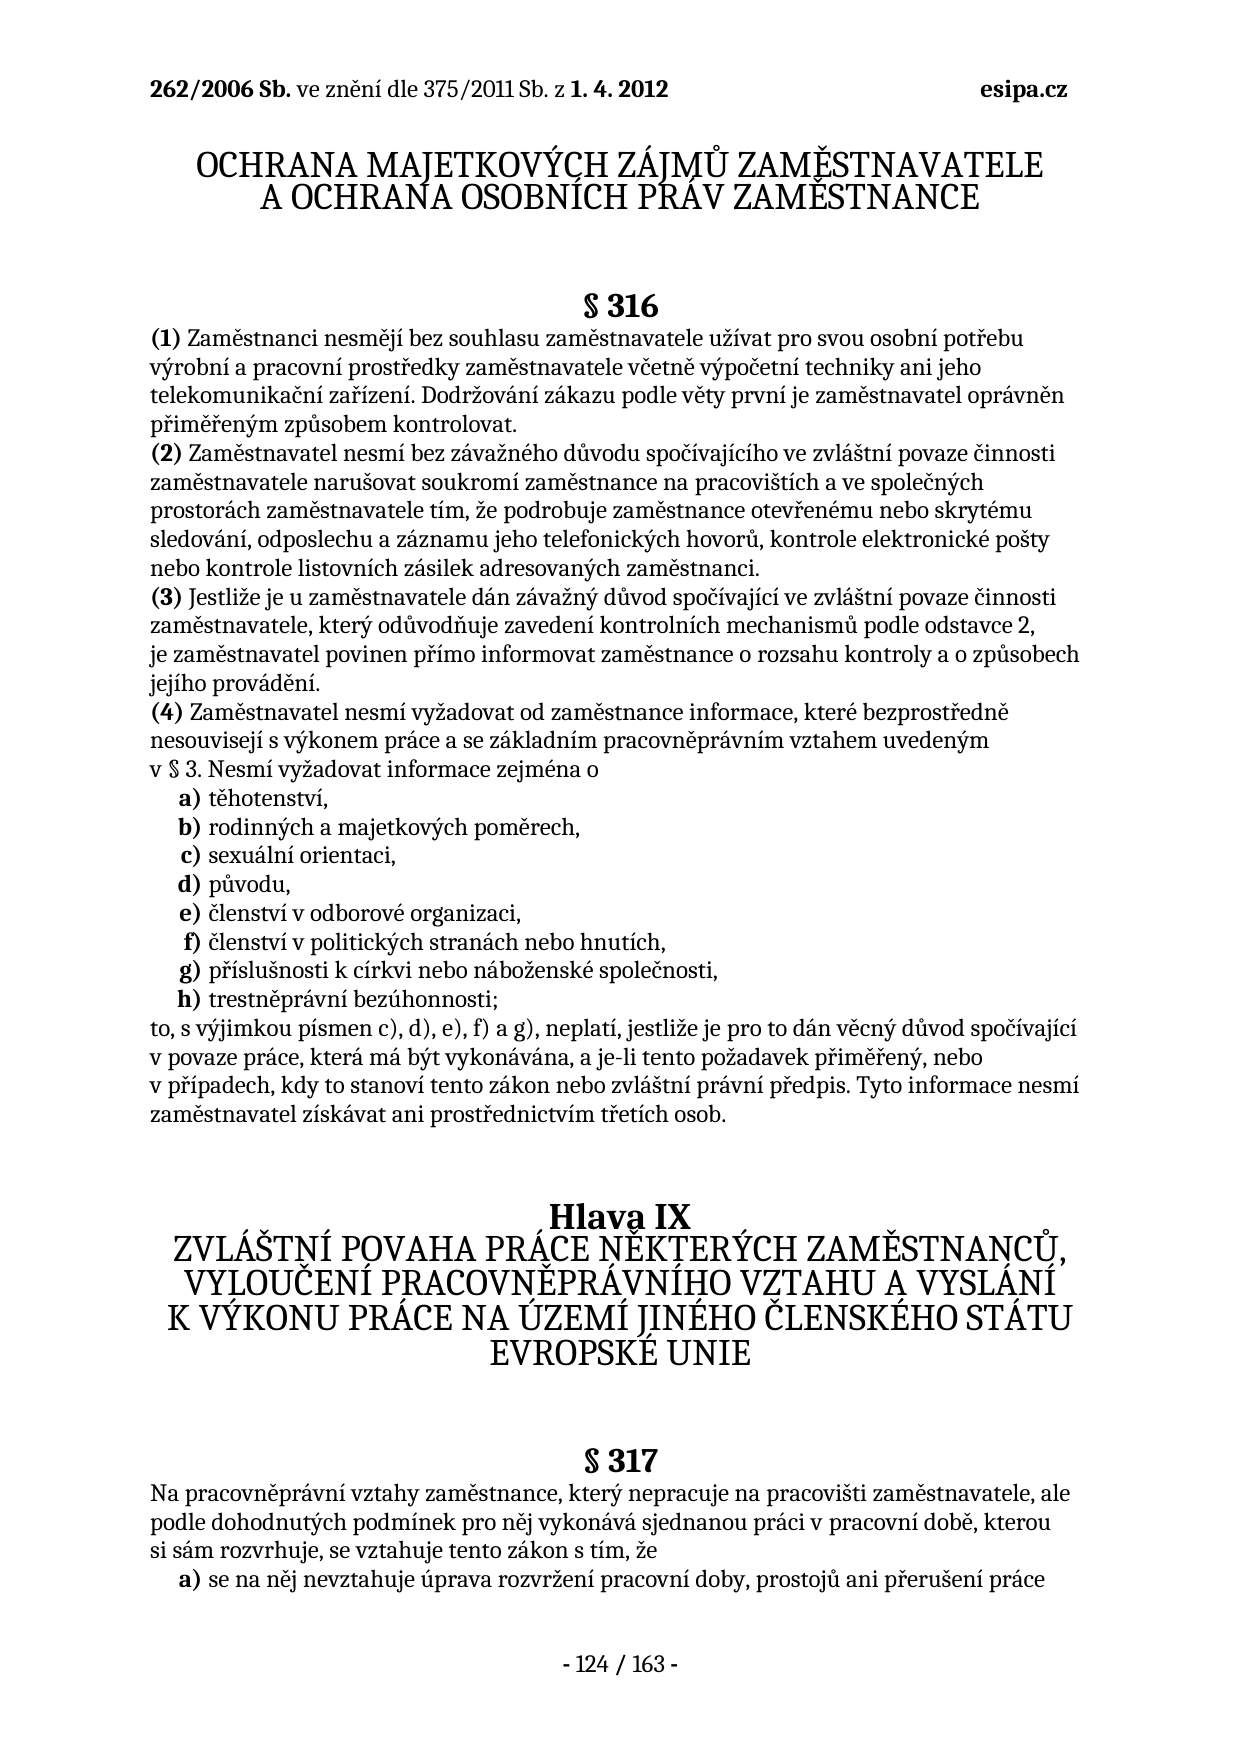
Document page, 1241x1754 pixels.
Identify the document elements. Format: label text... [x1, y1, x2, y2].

text e) členství v odborové organizaci, [150, 899, 1090, 927]
text Na pracovněprávní vztahy zaměstnance, který nepracuje na pracovišti zaměstnavatele, ale podle dohodnutých podmínek pro něj vykonává sjednanou práci v pracovní době, kterou si sám rozvrhuje, se vztahuje tento zákon s tím, že [150, 1479, 1090, 1565]
text d) původu, [150, 870, 1090, 899]
text to, s výjimkou písmen c), d), e), f) a g), neplatí, jestliže je pro to dán věcný důvod spočívající v povaze práce, která má být vykonávána, a je-li tento požadavek přiměřený, nebo v případech, kdy to stanoví tento zákon nebo zvláštní právní předpis. Tyto informace nesmí zaměstnavatel získávat ani prostřednictvím třetích osob. [150, 1014, 1090, 1129]
text f) členství v politických stranách nebo hnutích, [150, 927, 1090, 956]
text (3) Jestliže je u zaměstnavatele dán závažný důvod spočívající ve zvláštní povaze činnosti zaměstnavatele, který odůvodňuje zavedení kontrolních mechanismů podle odstavce 2, je zaměstnavatel povinen přímo informovat zaměstnance o rozsahu kontroly a o způsobech jejího provádění. [150, 582, 1090, 697]
text b) rodinných a majetkových poměrech, [150, 812, 1090, 841]
text h) trestněprávní bezúhonnosti; [150, 985, 1090, 1014]
text a) těhotenství, [150, 784, 1090, 812]
text c) sexuální orientaci, [150, 841, 1090, 870]
text (4) Zaměstnavatel nesmí vyžadovat od zaměstnance informace, které bezprostředně nesouvisejí s výkonem práce a se základním pracovněprávním vztahem uvedeným v § 3. Nesmí vyžadovat informace zejména o [150, 697, 1090, 784]
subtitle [150, 150, 1090, 219]
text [150, 1565, 1090, 1594]
subtitle § 316 [150, 292, 1090, 324]
text g) příslušnosti k církvi nebo náboženské společnosti, [150, 956, 1090, 985]
text (2) Zaměstnavatel nesmí bez závažného důvodu spočívajícího ve zvláštní povaze činnosti zaměstnavatele narušovat soukromí zaměstnance na pracovištích a ve společných prostorách zaměstnavatele tím, že podrobuje zaměstnance otevřenému nebo skrytému sledování, odposlechu a záznamu jeho telefonických hovorů, kontrole elektronické pošty nebo kontrole listovních zásilek adresovaných zaměstnanci. [150, 439, 1090, 582]
subtitle Hlava IX -Zvláštní povaha práce některých zaměstnanců, vyloučení pracovněprávního vztahu a vyslání k výkonu práce na území jiného členského státu evropské unie [150, 1202, 1090, 1374]
text (1) Zaměstnanci nesmějí bez souhlasu zaměstnavatele užívat pro svou osobní potřebu výrobní a pracovní prostředky zaměstnavatele včetně výpočetní techniky ani jeho telekomunikační zařízení. Dodržování zákazu podle věty první je zaměstnavatel oprávněn přiměřeným způsobem kontrolovat. [150, 324, 1090, 439]
subtitle § 317 [150, 1447, 1090, 1479]
